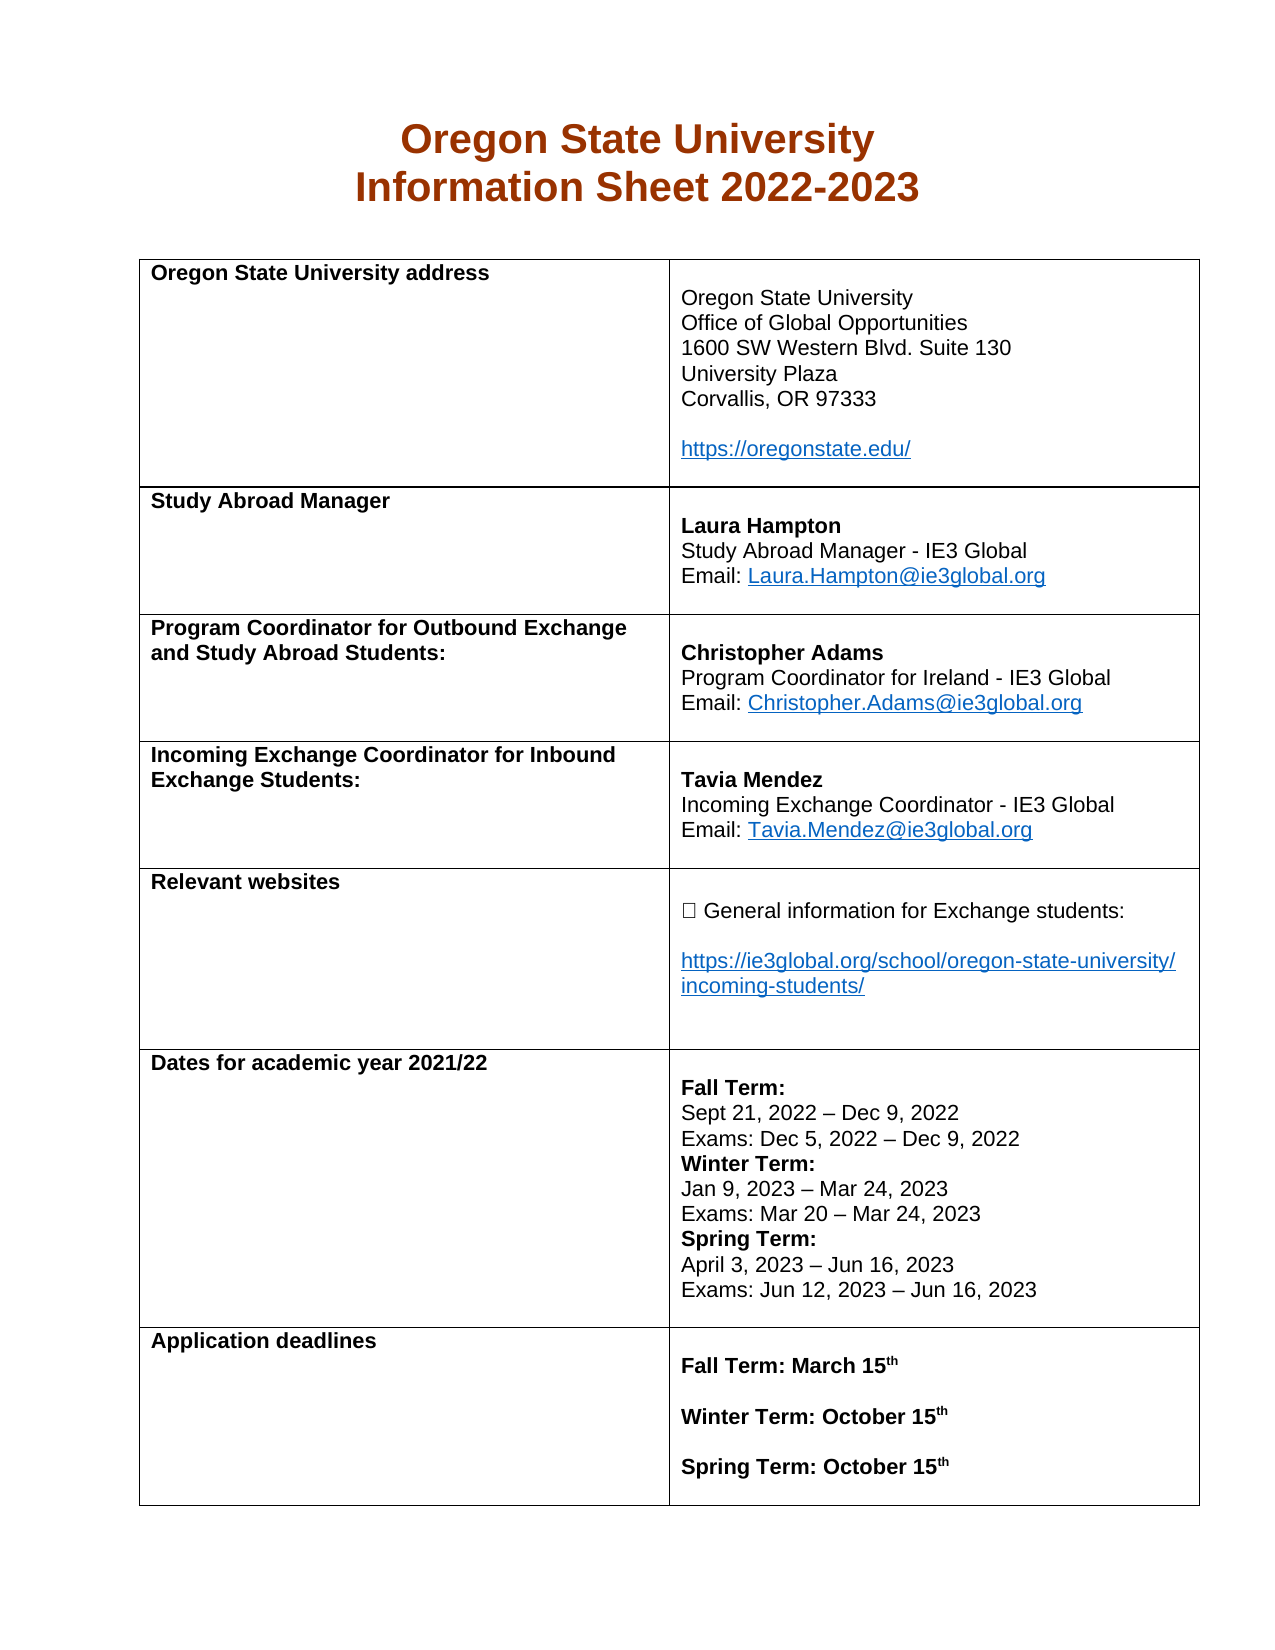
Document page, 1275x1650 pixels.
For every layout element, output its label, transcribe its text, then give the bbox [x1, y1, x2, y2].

table_cell Study Abroad Manager [140, 488, 669, 613]
table_header Oregon State University address [140, 260, 669, 486]
table_cell Fall Term: March 15th Winter Term: October 15th Spring Term: October 15th [670, 1328, 1199, 1504]
table_cell Dates for academic year 2021/22 [140, 1050, 669, 1327]
table_cell Christopher Adams Program Coordinator for Ireland - IE3 Global Email: Christopher.Adams@ie3global.org [670, 615, 1199, 741]
table_cell Fall Term: Sept 21, 2022 – Dec 9, 2022 Exams: Dec 5, 2022 – Dec 9, 2022 Winter Term: Jan 9, 2023 – Mar 24, 2023 Exams: Mar 20 – Mar 24, 2023 Spring Term: April 3, 2023 – Jun 16, 2023 Exams: Jun 12, 2023 – Jun 16, 2023 [670, 1050, 1199, 1327]
table_cell Application deadlines [140, 1328, 669, 1504]
text Information Sheet 2022-2023 [150, 163, 1125, 211]
table_cell Program Coordinator for Outbound Exchange and Study Abroad Students: [140, 615, 669, 741]
table_header Oregon State University Office of Global Opportunities 1600 SW Western Blvd. Suite 130 University Plaza Corvallis, OR 97333 https://oregonstate.edu/ [670, 260, 1199, 486]
table_cell Incoming Exchange Coordinator for Inbound Exchange Students: [140, 742, 669, 868]
table_cell Laura Hampton Study Abroad Manager - IE3 Global Email: Laura.Hampton@ie3global.org [670, 488, 1199, 613]
text Oregon State University [150, 115, 1125, 163]
table_cell Tavia Mendez Incoming Exchange Coordinator - IE3 Global Email: Tavia.Mendez@ie3global.org [670, 742, 1199, 868]
table_cell  General information for Exchange students: https://ie3global.org/school/oregon-state-university/incoming-students/ [670, 869, 1199, 1049]
table_cell Relevant websites [140, 869, 669, 1049]
